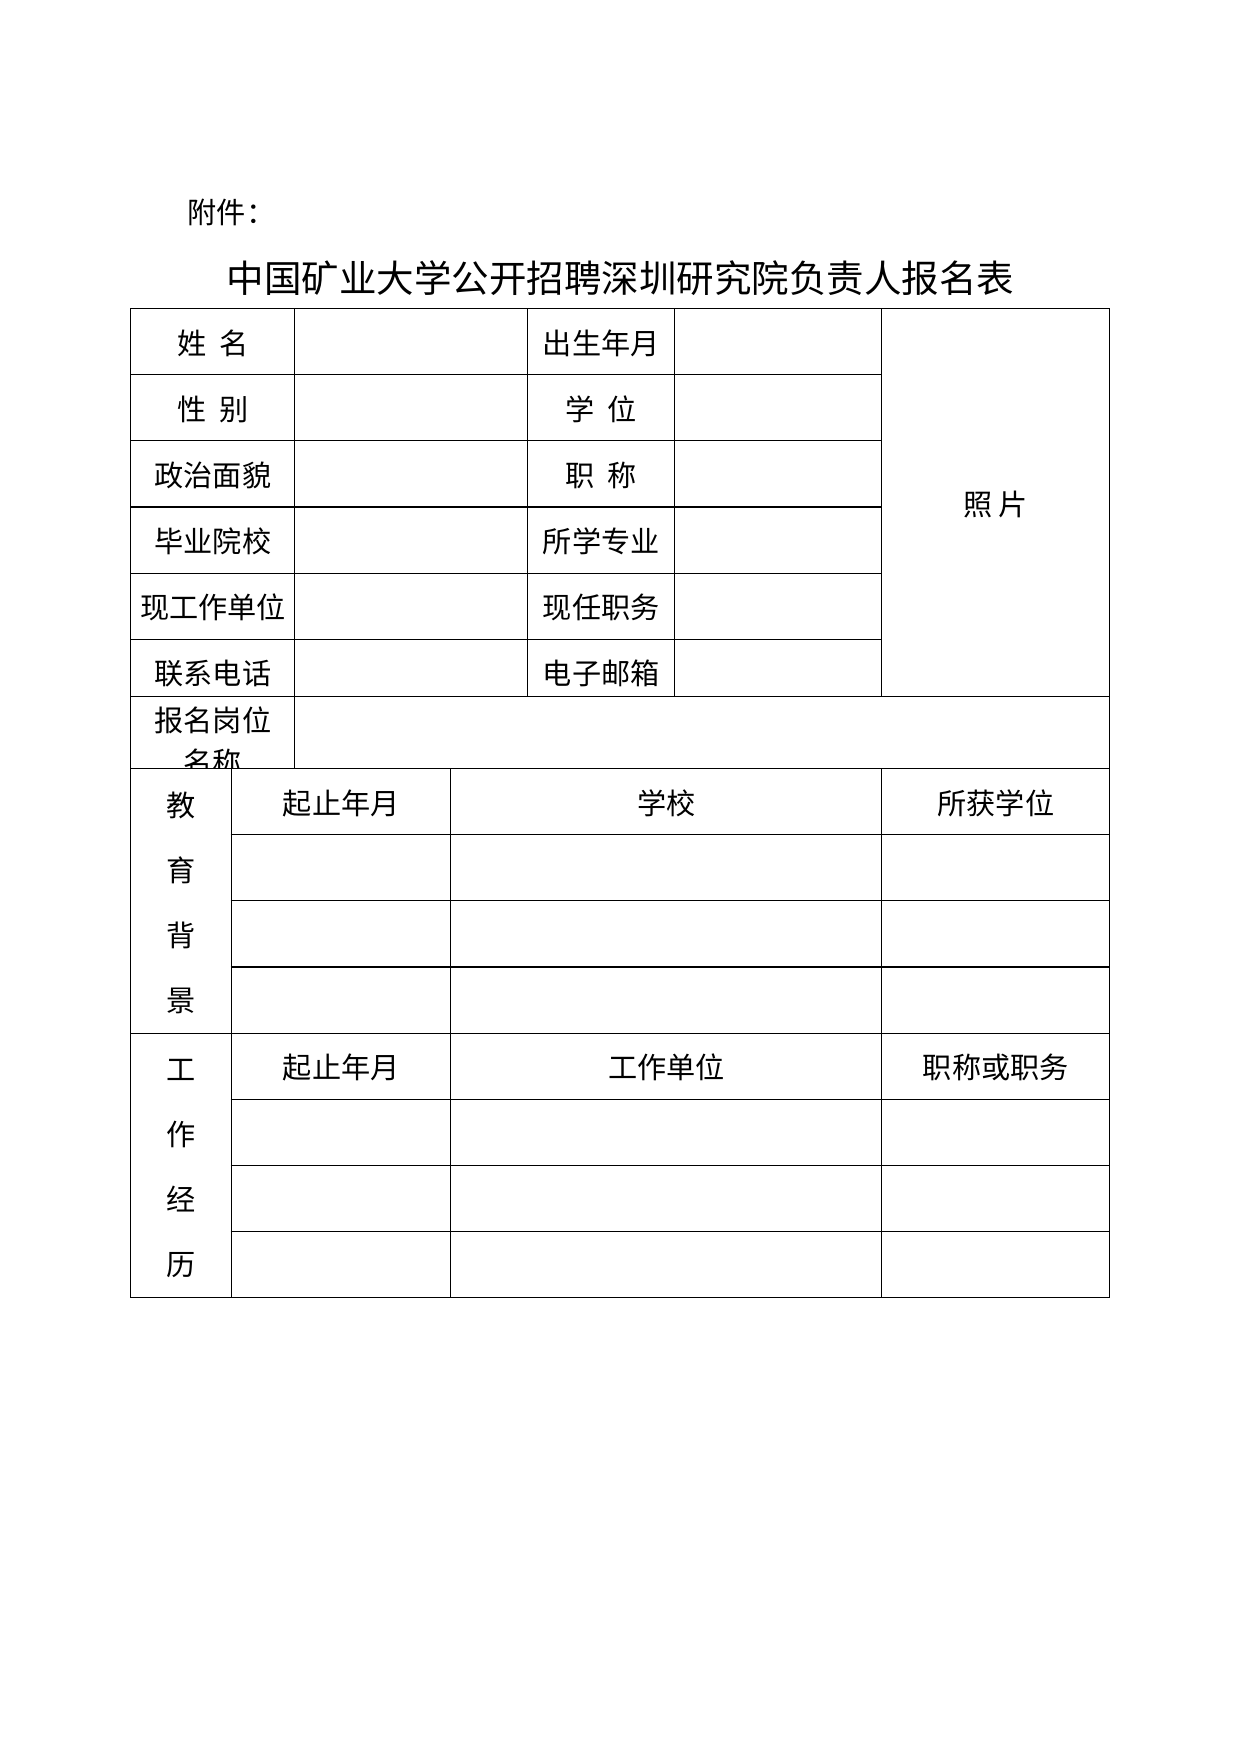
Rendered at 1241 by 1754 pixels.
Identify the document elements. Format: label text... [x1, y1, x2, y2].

table_cell [451, 835, 881, 900]
table_header 出生年月 [528, 309, 674, 374]
table_cell 电子邮箱 [528, 640, 674, 696]
table_header 姓 名 [131, 309, 294, 374]
table_cell 职 称 [528, 441, 674, 506]
table_cell [882, 1166, 1109, 1231]
table_cell [232, 1232, 450, 1297]
table_cell [882, 1232, 1109, 1297]
table_header 照 片 [882, 309, 1109, 696]
table_cell [451, 901, 881, 966]
table_cell 学 位 [528, 375, 674, 440]
table_header [675, 309, 881, 374]
table_cell [295, 441, 527, 506]
table_header [295, 309, 527, 374]
table_cell [675, 508, 881, 572]
table_cell [295, 508, 527, 572]
table_cell 工 作 经 历 [131, 1034, 231, 1297]
table_cell 教 育 背 景 [131, 769, 231, 1032]
table_cell 学校 [451, 769, 881, 834]
table_cell 毕业院校 [131, 508, 294, 572]
table_cell [451, 968, 881, 1032]
text 附件： [187, 178, 1053, 243]
table_cell [232, 1100, 450, 1164]
table_cell [295, 697, 1109, 768]
table_cell [232, 901, 450, 966]
table_cell [882, 1100, 1109, 1164]
table_cell 所获学位 [882, 769, 1109, 834]
table_cell [451, 1100, 881, 1164]
table_cell 现任职务 [528, 574, 674, 638]
table_cell 所学专业 [528, 508, 674, 572]
table_cell 职称或职务 [882, 1034, 1109, 1098]
table_cell [295, 375, 527, 440]
table_cell 性 别 [131, 375, 294, 440]
table_cell [232, 968, 450, 1032]
table_cell [232, 1166, 450, 1231]
table_cell [675, 375, 881, 440]
table_cell [451, 1166, 881, 1231]
table_cell [675, 640, 881, 696]
table_cell 政治面貌 [131, 441, 294, 506]
table_cell 现工作单位 [131, 574, 294, 638]
table_cell 起止年月 [232, 769, 450, 834]
table_cell 起止年月 [232, 1034, 450, 1098]
table_cell 报名岗位 名称 [131, 697, 294, 768]
table_cell [882, 835, 1109, 900]
table_cell [882, 901, 1109, 966]
table_cell [295, 640, 527, 696]
table_cell [675, 574, 881, 638]
table_cell 工作单位 [451, 1034, 881, 1098]
table_cell [295, 574, 527, 638]
table_cell [451, 1232, 881, 1297]
table_cell [232, 835, 450, 900]
text 中国矿业大学公开招聘深圳研究院负责人报名表 [187, 243, 1053, 308]
table_cell [675, 441, 881, 506]
table_cell 联系电话 [131, 640, 294, 696]
table_cell [882, 968, 1109, 1032]
